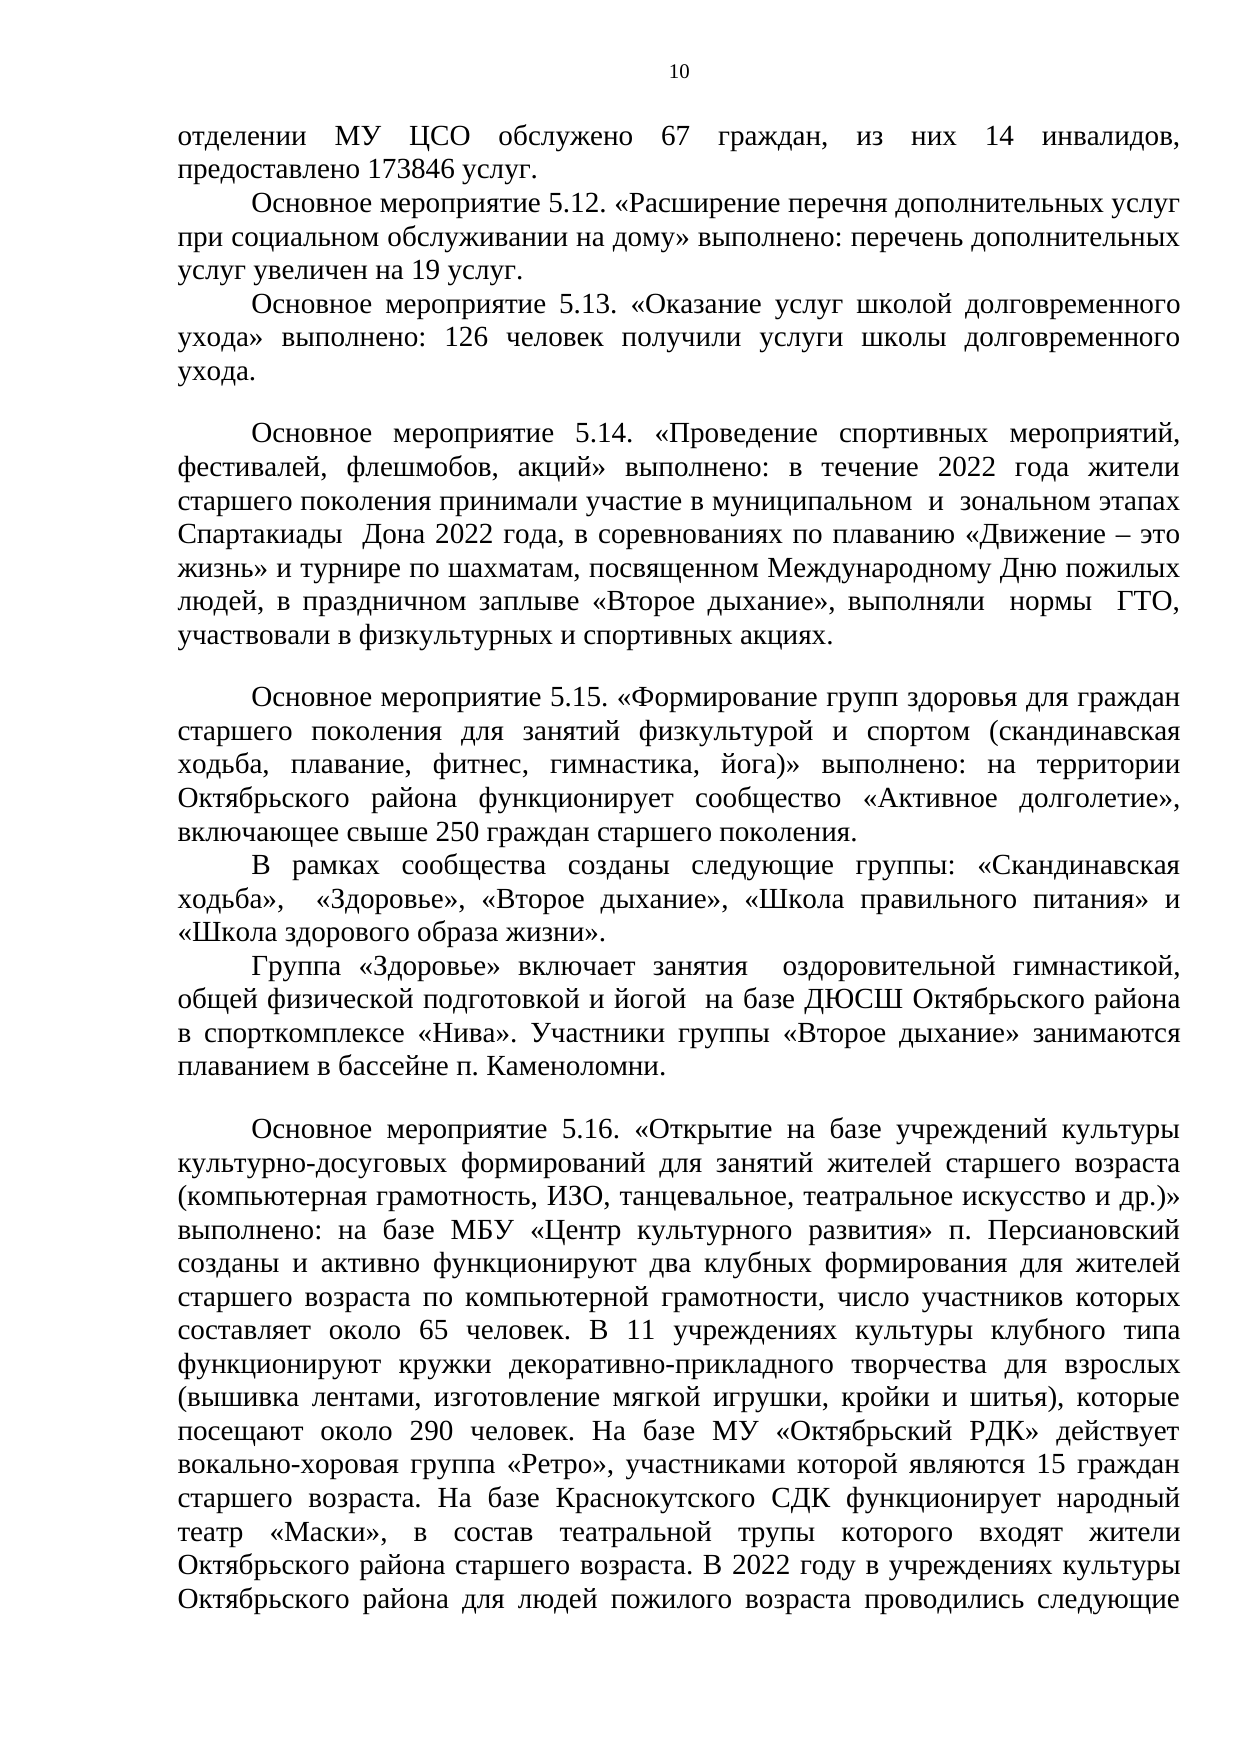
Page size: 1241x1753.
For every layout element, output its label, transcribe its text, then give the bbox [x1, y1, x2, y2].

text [177, 118, 1181, 185]
text Основное мероприятие 5.13. «Оказание услуг школой долговременного ухода» выполнено: 126 человек получили услуги школы долговременного ухода. [177, 286, 1181, 386]
text Основное мероприятие 5.15. «Формирование групп здоровья для граждан старшего поколения для занятий физкультурой и спортом (скандинавская ходьба, плавание, фитнес, гимнастика, йога)» выполнено: на территории Октябрьского района функционирует сообщество «Активное долголетие», включающее свыше 250 граждан старшего поколения. [177, 679, 1181, 847]
text Основное мероприятие 5.12. «Расширение перечня дополнительных услуг при социальном обслуживании на дому» выполнено: перечень дополнительных услуг увеличен на 19 услуг. [177, 185, 1181, 286]
text Группа «Здоровье» включает занятия оздоровительной гимнастикой, общей физической подготовкой и йогой на базе ДЮСШ Октябрьского района в спорткомплексе «Нива». Участники группы «Второе дыхание» занимаются плаванием в бассейне п. Каменоломни. [177, 948, 1181, 1082]
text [177, 1111, 1181, 1614]
text Основное мероприятие 5.14. «Проведение спортивных мероприятий, фестивалей, флешмобов, акций» выполнено: в течение 2022 года жители старшего поколения принимали участие в муниципальном и зональном этапах Спартакиады Дона 2022 года, в соревнованиях по плаванию «Движение – это жизнь» и турнире по шахматам, посвященном Международному Дню пожилых людей, в праздничном заплыве «Второе дыхание», выполняли нормы ГТО, участвовали в физкультурных и спортивных акциях. [177, 416, 1181, 650]
text В рамках сообщества созданы следующие группы: «Скандинавская ходьба», «Здоровье», «Второе дыхание», «Школа правильного питания» и «Школа здорового образа жизни». [177, 847, 1181, 948]
